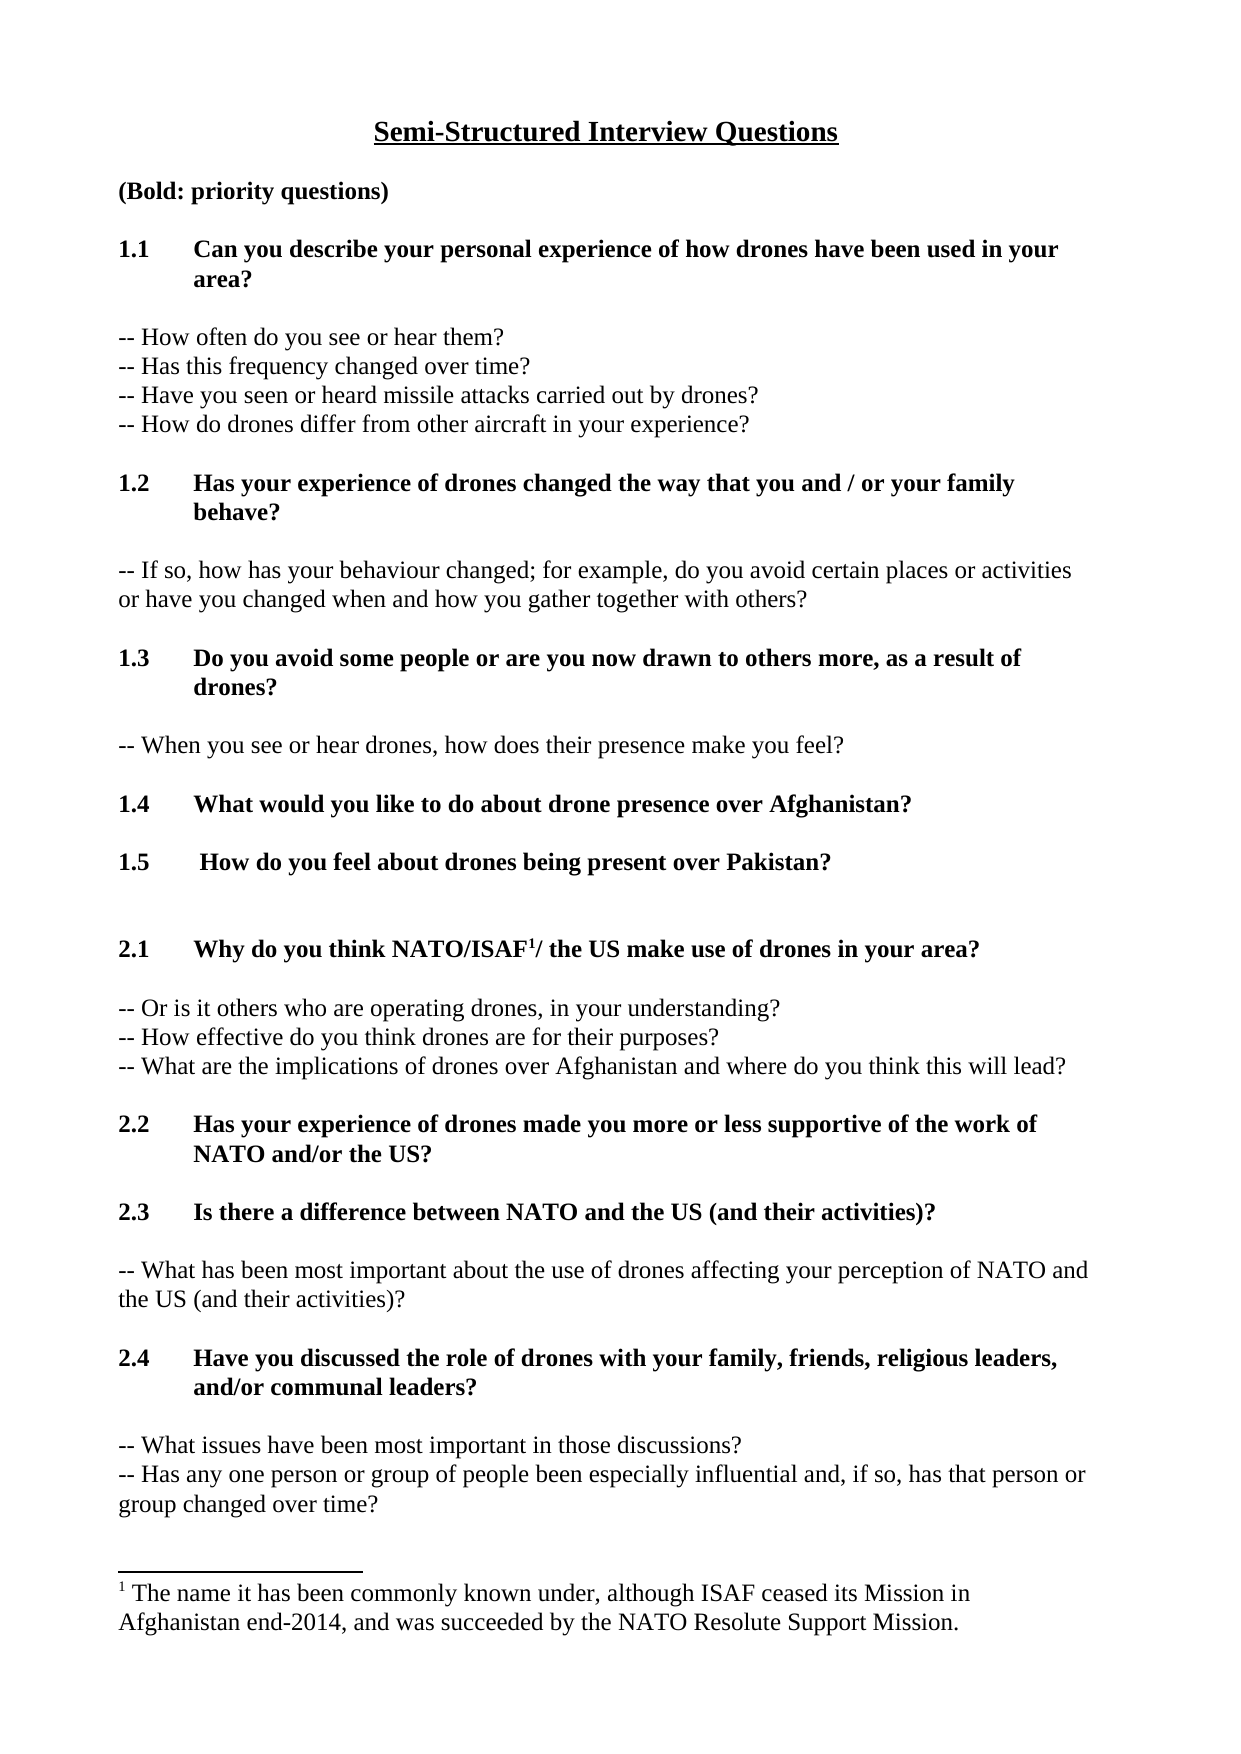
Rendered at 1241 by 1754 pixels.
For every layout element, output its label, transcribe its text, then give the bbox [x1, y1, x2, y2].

text 1.1 Can you describe your personal experience of how drones have been used in your area? [118, 234, 1093, 293]
text -- What are the implications of drones over Afghanistan and where do you think this will lead? [118, 1051, 1093, 1080]
text -- If so, how has your behaviour changed; for example, do you avoid certain places or activities or have you changed when and how you gather together with others? [118, 555, 1093, 614]
text 1.3 Do you avoid some people or are you now drawn to others more, as a result of drones? [118, 643, 1093, 701]
text (Bold: priority questions) [118, 176, 1093, 205]
text 2.4 Have you discussed the role of drones with your family, friends, religious leaders, and/or communal leaders? [118, 1343, 1093, 1401]
text -- Has any one person or group of people been especially influential and, if so, has that person or group changed over time? [118, 1459, 1093, 1518]
text 1.4 What would you like to do about drone presence over Afghanistan? [118, 789, 1093, 818]
text Semi-Structured Interview Questions [118, 118, 1093, 147]
text -- Or is it others who are operating drones, in your understanding? [118, 993, 1093, 1022]
text -- How often do you see or hear them? [118, 322, 1093, 351]
text -- Has this frequency changed over time? [118, 351, 1093, 380]
text 2.1 Why do you think NATO/ISAF/ the US make use of drones in your area? [118, 934, 1093, 964]
text -- When you see or hear drones, how does their presence make you feel? [118, 730, 1093, 759]
text -- What has been most important about the use of drones affecting your perception of NATO and the US (and their activities)? [118, 1255, 1093, 1314]
text 1.5 How do you feel about drones being present over Pakistan? [118, 847, 1093, 876]
text -- What issues have been most important in those discussions? [118, 1430, 1093, 1459]
text -- How do drones differ from other aircraft in your experience? [118, 409, 1093, 439]
text 2.2 Has your experience of drones made you more or less supportive of the work of NATO and/or the US? [118, 1109, 1093, 1168]
text -- How effective do you think drones are for their purposes? [118, 1022, 1093, 1051]
text 1.2 Has your experience of drones changed the way that you and / or your family behave? [118, 468, 1093, 526]
text -- Have you seen or heard missile attacks carried out by drones? [118, 380, 1093, 409]
text 2.3 Is there a difference between NATO and the US (and their activities)? [118, 1197, 1093, 1226]
